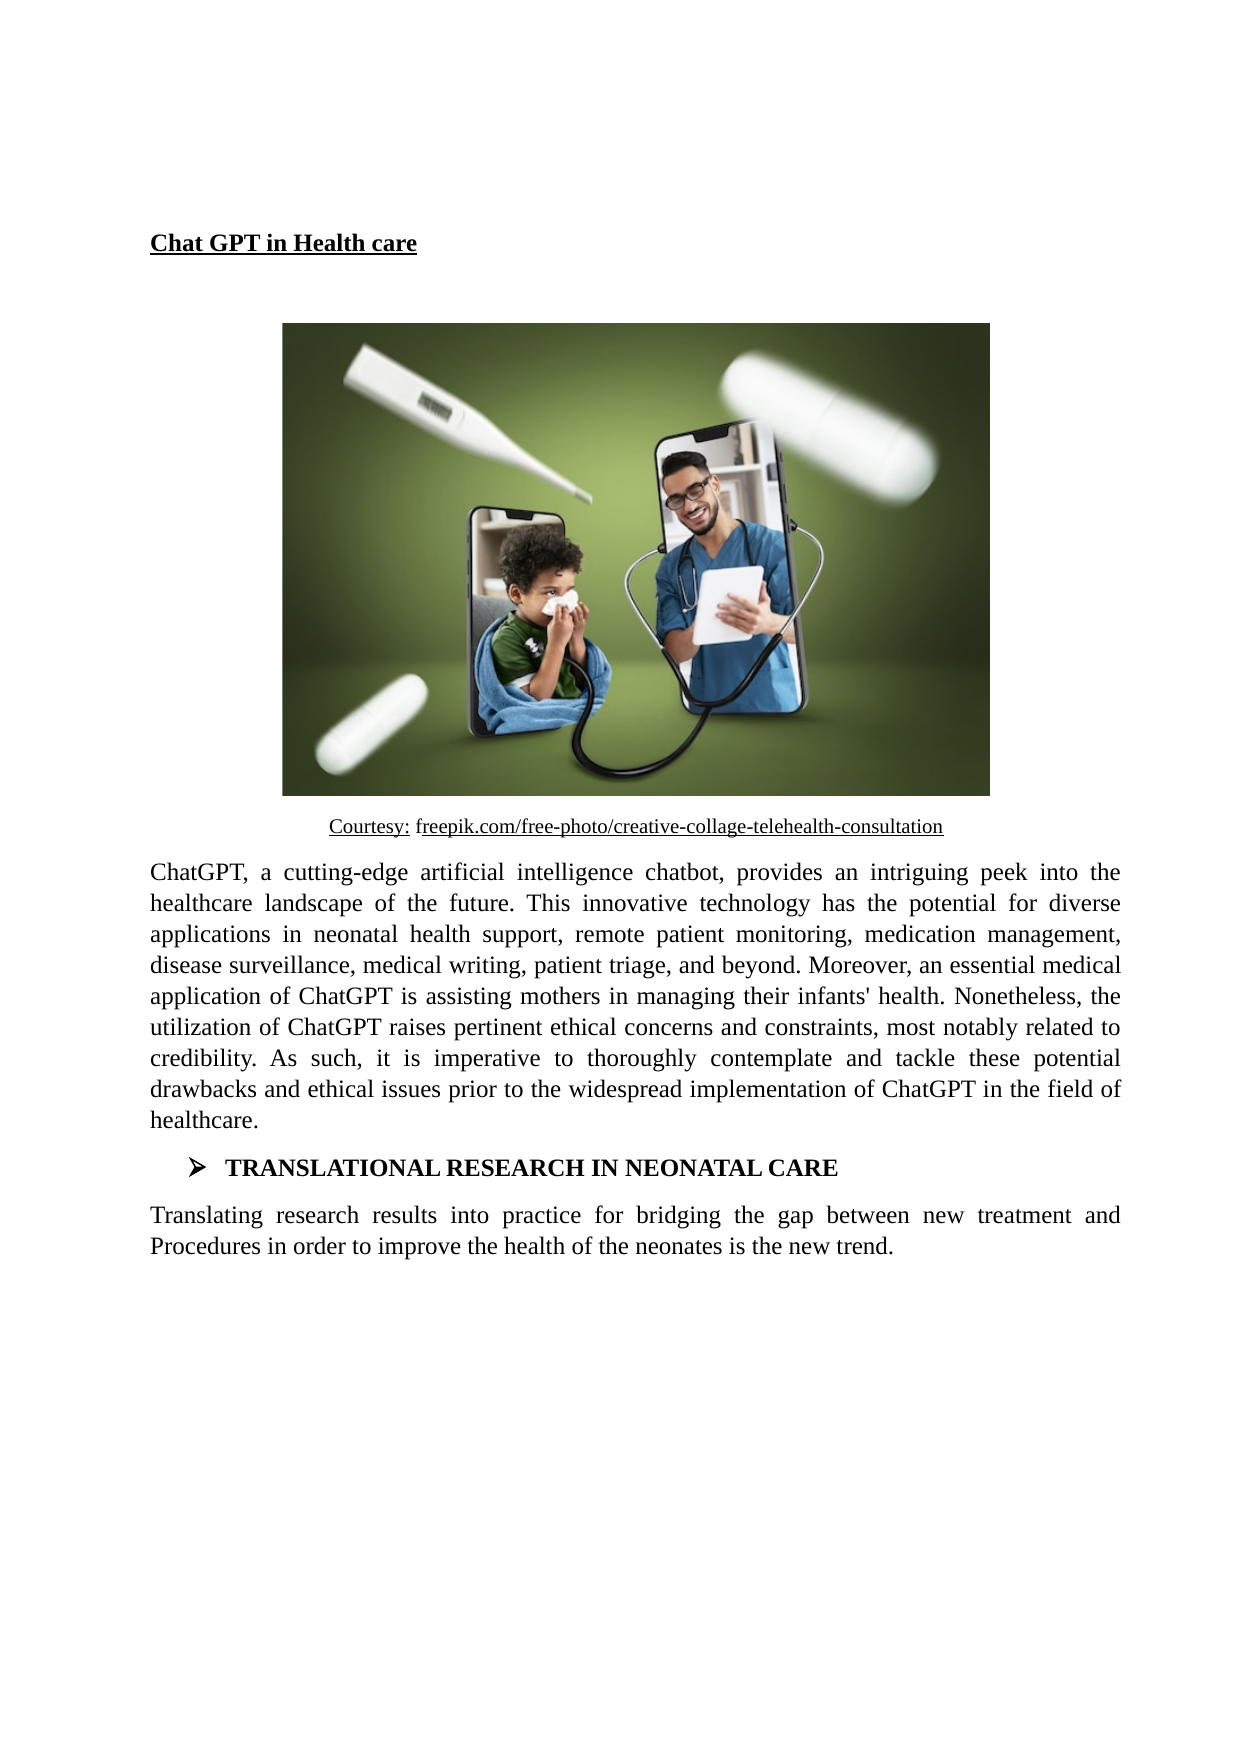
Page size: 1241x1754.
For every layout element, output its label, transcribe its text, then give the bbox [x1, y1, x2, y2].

text Chat GPT in Health care [150, 228, 1122, 257]
picture [282, 323, 990, 796]
list TRANSLATIONAL RESEARCH IN NEONATAL CARE [187, 1153, 1122, 1181]
text Translating research results into practice for bridging the gap between new treatment and Procedures in order to improve the health of the neonates is the new trend. [150, 1200, 1122, 1260]
text Courtesy: freepik.com/free-photo/creative-collage-telehealth-consultation [150, 814, 1122, 838]
text ChatGPT, a cutting-edge artificial intelligence chatbot, provides an intriguing peek into the healthcare landscape of the future. This innovative technology has the potential for diverse applications in neonatal health support, remote patient monitoring, medication management, disease surveillance, medical writing, patient triage, and beyond. Moreover, an essential medical application of ChatGPT is assisting mothers in managing their infants' health. Nonetheless, the utilization of ChatGPT raises pertinent ethical concerns and constraints, most notably related to credibility. As such, it is imperative to thoroughly contemplate and tackle these potential drawbacks and ethical issues prior to the widespread implementation of ChatGPT in the field of healthcare. [150, 857, 1122, 1134]
